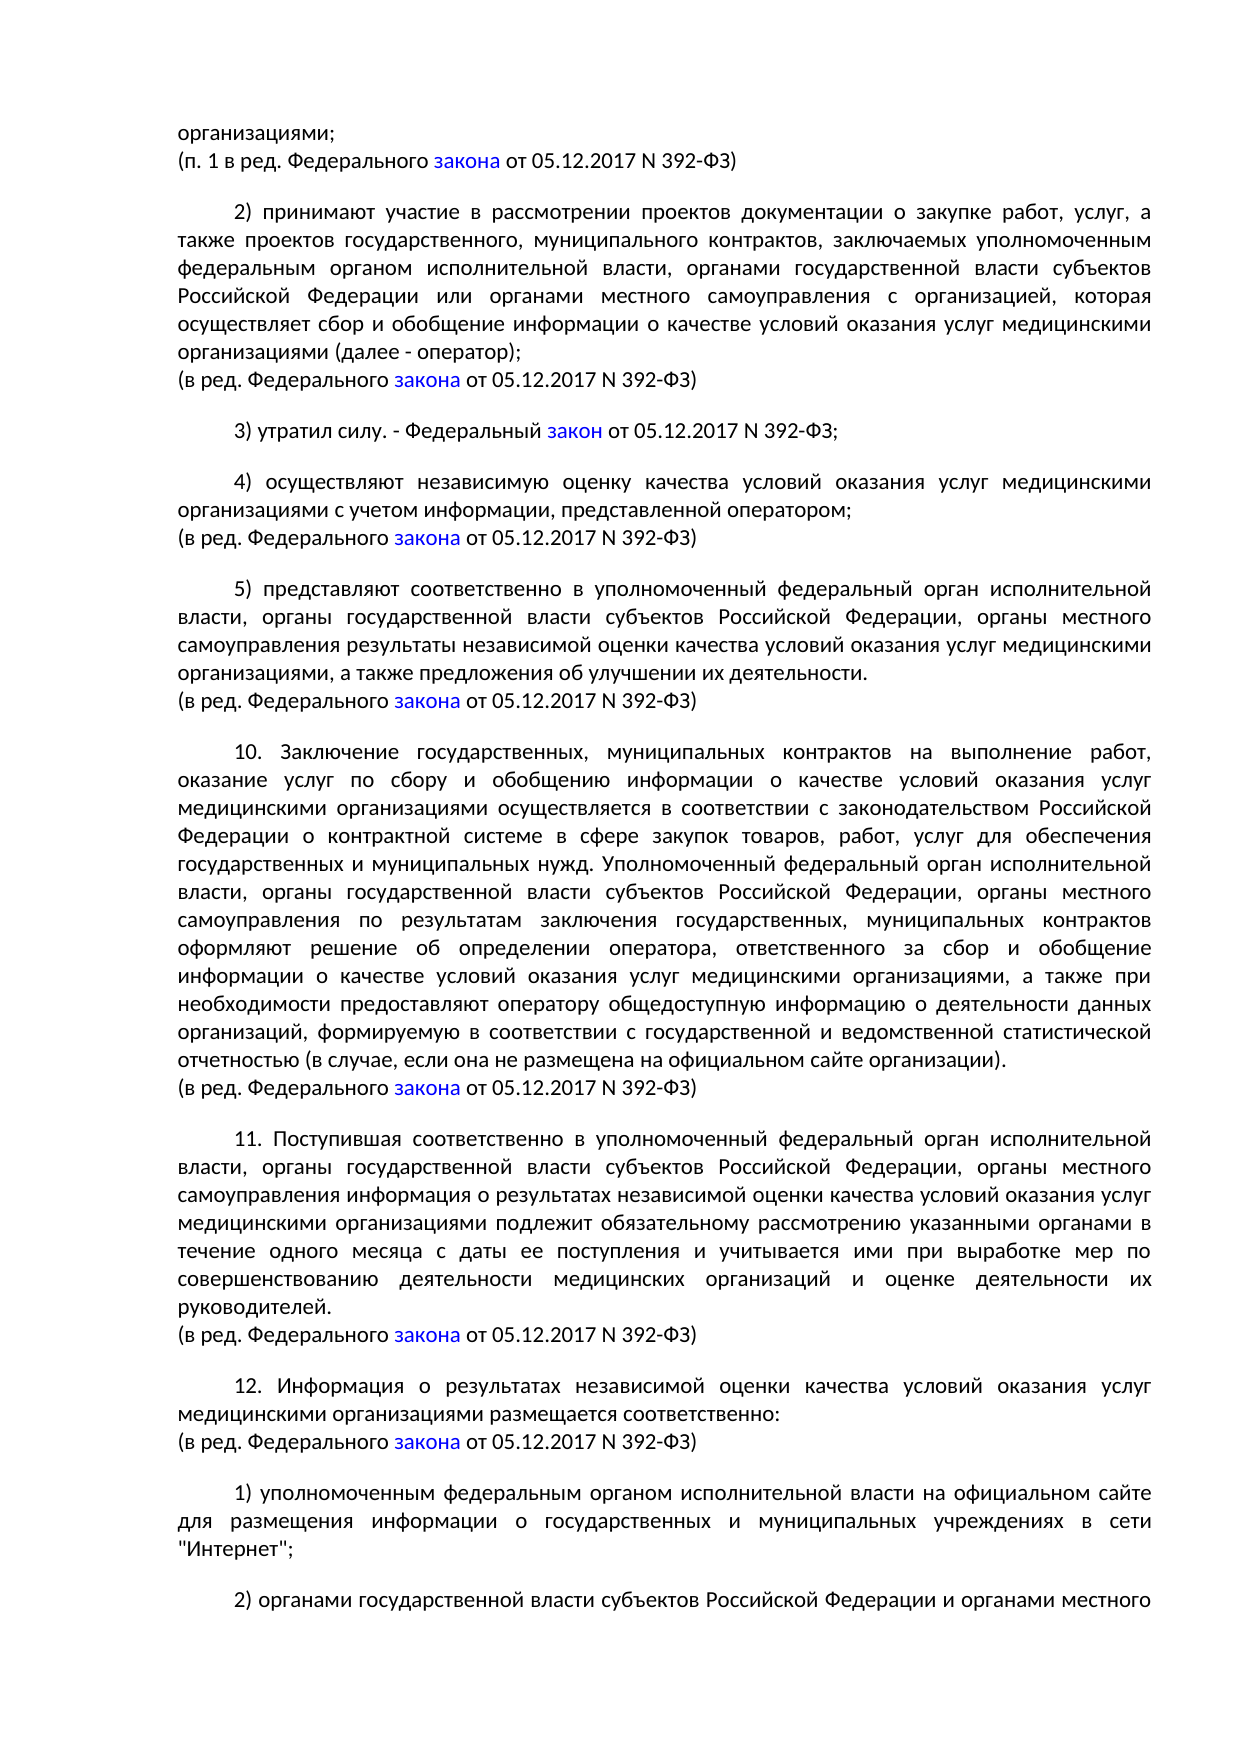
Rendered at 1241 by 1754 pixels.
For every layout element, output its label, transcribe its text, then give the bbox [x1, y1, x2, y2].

text 4) осуществляют независимую оценку качества условий оказания услуг медицинскими организациями с учетом информации, представленной оператором; [177, 467, 1152, 523]
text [177, 1585, 1152, 1613]
text (п. 1 в ред. Федерального закона от 05.12.2017 N 392-ФЗ) [177, 146, 1152, 174]
text 1) уполномоченным федеральным органом исполнительной власти на официальном сайте для размещения информации о государственных и муниципальных учреждениях в сети "Интернет"; [177, 1478, 1152, 1562]
text (в ред. Федерального закона от 05.12.2017 N 392-ФЗ) [177, 1073, 1152, 1101]
text 12. Информация о результатах независимой оценки качества условий оказания услуг медицинскими организациями размещается соответственно: [177, 1371, 1152, 1427]
text 10. Заключение государственных, муниципальных контрактов на выполнение работ, оказание услуг по сбору и обобщению информации о качестве условий оказания услуг медицинскими организациями осуществляется в соответствии с законодательством Российской Федерации о контрактной системе в сфере закупок товаров, работ, услуг для обеспечения государственных и муниципальных нужд. Уполномоченный федеральный орган исполнительной власти, органы государственной власти субъектов Российской Федерации, органы местного самоуправления по результатам заключения государственных, муниципальных контрактов оформляют решение об определении оператора, ответственного за сбор и обобщение информации о качестве условий оказания услуг медицинскими организациями, а также при необходимости предоставляют оператору общедоступную информацию о деятельности данных организаций, формируемую в соответствии с государственной и ведомственной статистической отчетностью (в случае, если она не размещена на официальном сайте организации). [177, 737, 1152, 1073]
text (в ред. Федерального закона от 05.12.2017 N 392-ФЗ) [177, 686, 1152, 714]
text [177, 118, 1152, 146]
text (в ред. Федерального закона от 05.12.2017 N 392-ФЗ) [177, 1427, 1152, 1455]
text (в ред. Федерального закона от 05.12.2017 N 392-ФЗ) [177, 523, 1152, 551]
text 5) представляют соответственно в уполномоченный федеральный орган исполнительной власти, органы государственной власти субъектов Российской Федерации, органы местного самоуправления результаты независимой оценки качества условий оказания услуг медицинскими организациями, а также предложения об улучшении их деятельности. [177, 574, 1152, 686]
text 3) утратил силу. - Федеральный закон от 05.12.2017 N 392-ФЗ; [177, 416, 1152, 444]
text (в ред. Федерального закона от 05.12.2017 N 392-ФЗ) [177, 365, 1152, 393]
text 2) принимают участие в рассмотрении проектов документации о закупке работ, услуг, а также проектов государственного, муниципального контрактов, заключаемых уполномоченным федеральным органом исполнительной власти, органами государственной власти субъектов Российской Федерации или органами местного самоуправления с организацией, которая осуществляет сбор и обобщение информации о качестве условий оказания услуг медицинскими организациями (далее - оператор); [177, 197, 1152, 365]
text (в ред. Федерального закона от 05.12.2017 N 392-ФЗ) [177, 1320, 1152, 1348]
text 11. Поступившая соответственно в уполномоченный федеральный орган исполнительной власти, органы государственной власти субъектов Российской Федерации, органы местного самоуправления информация о результатах независимой оценки качества условий оказания услуг медицинскими организациями подлежит обязательному рассмотрению указанными органами в течение одного месяца с даты ее поступления и учитывается ими при выработке мер по совершенствованию деятельности медицинских организаций и оценке деятельности их руководителей. [177, 1124, 1152, 1320]
